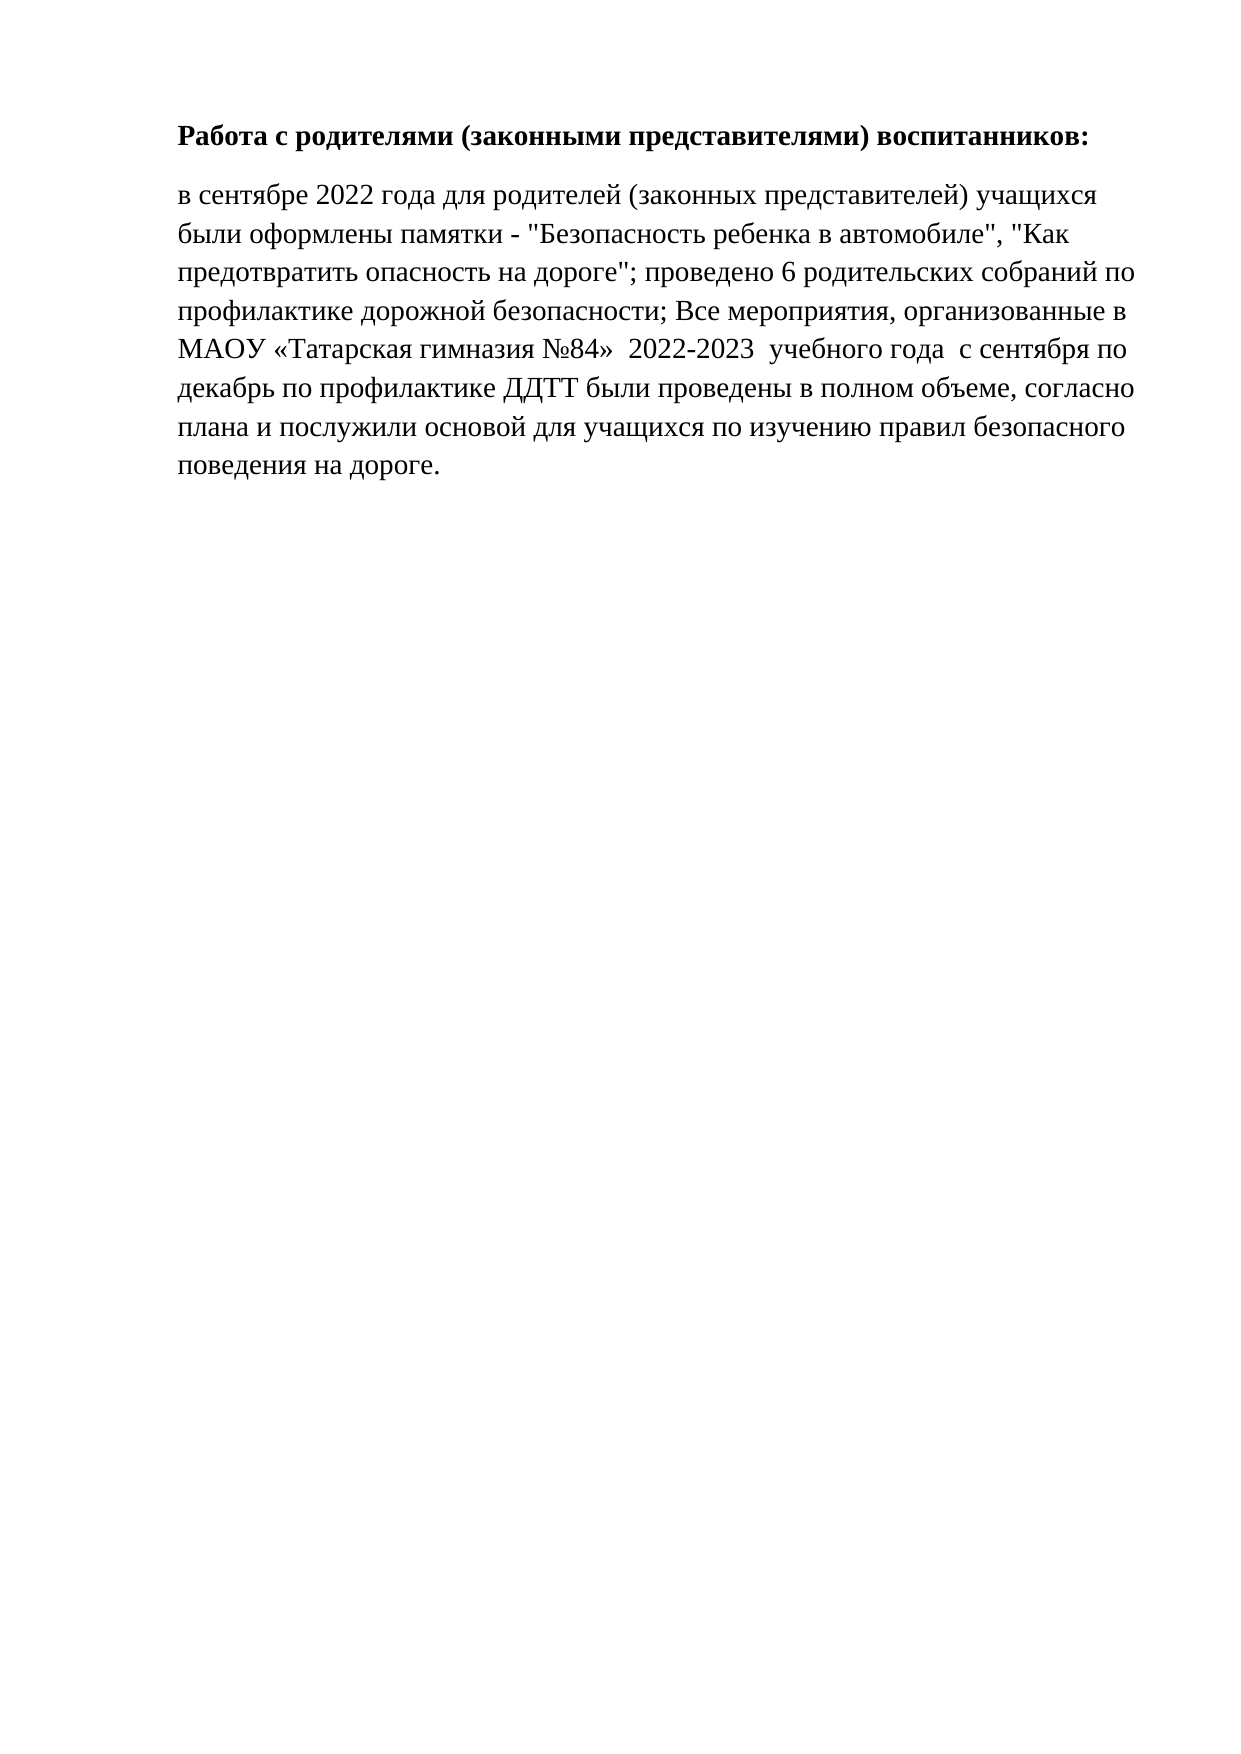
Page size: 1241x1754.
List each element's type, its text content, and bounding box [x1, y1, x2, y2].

text Работа с родителями (законными представителями) воспитанников: [177, 118, 1152, 152]
text в сентябре 2022 года для родителей (законных представителей) учащихся были оформлены памятки - "Безопасность ребенка в автомобиле", "Как предотвратить опасность на дороге"; проведено 6 родительских собраний по профилактике дорожной безопасности; Все мероприятия, организованные в МАОУ «Татарская гимназия №84» 2022-2023 учебного года с сентября по декабрь по профилактике ДДТТ были проведены в полном объеме, согласно плана и послужили основой для учащихся по изучению правил безопасного поведения на дороге. [177, 177, 1152, 481]
